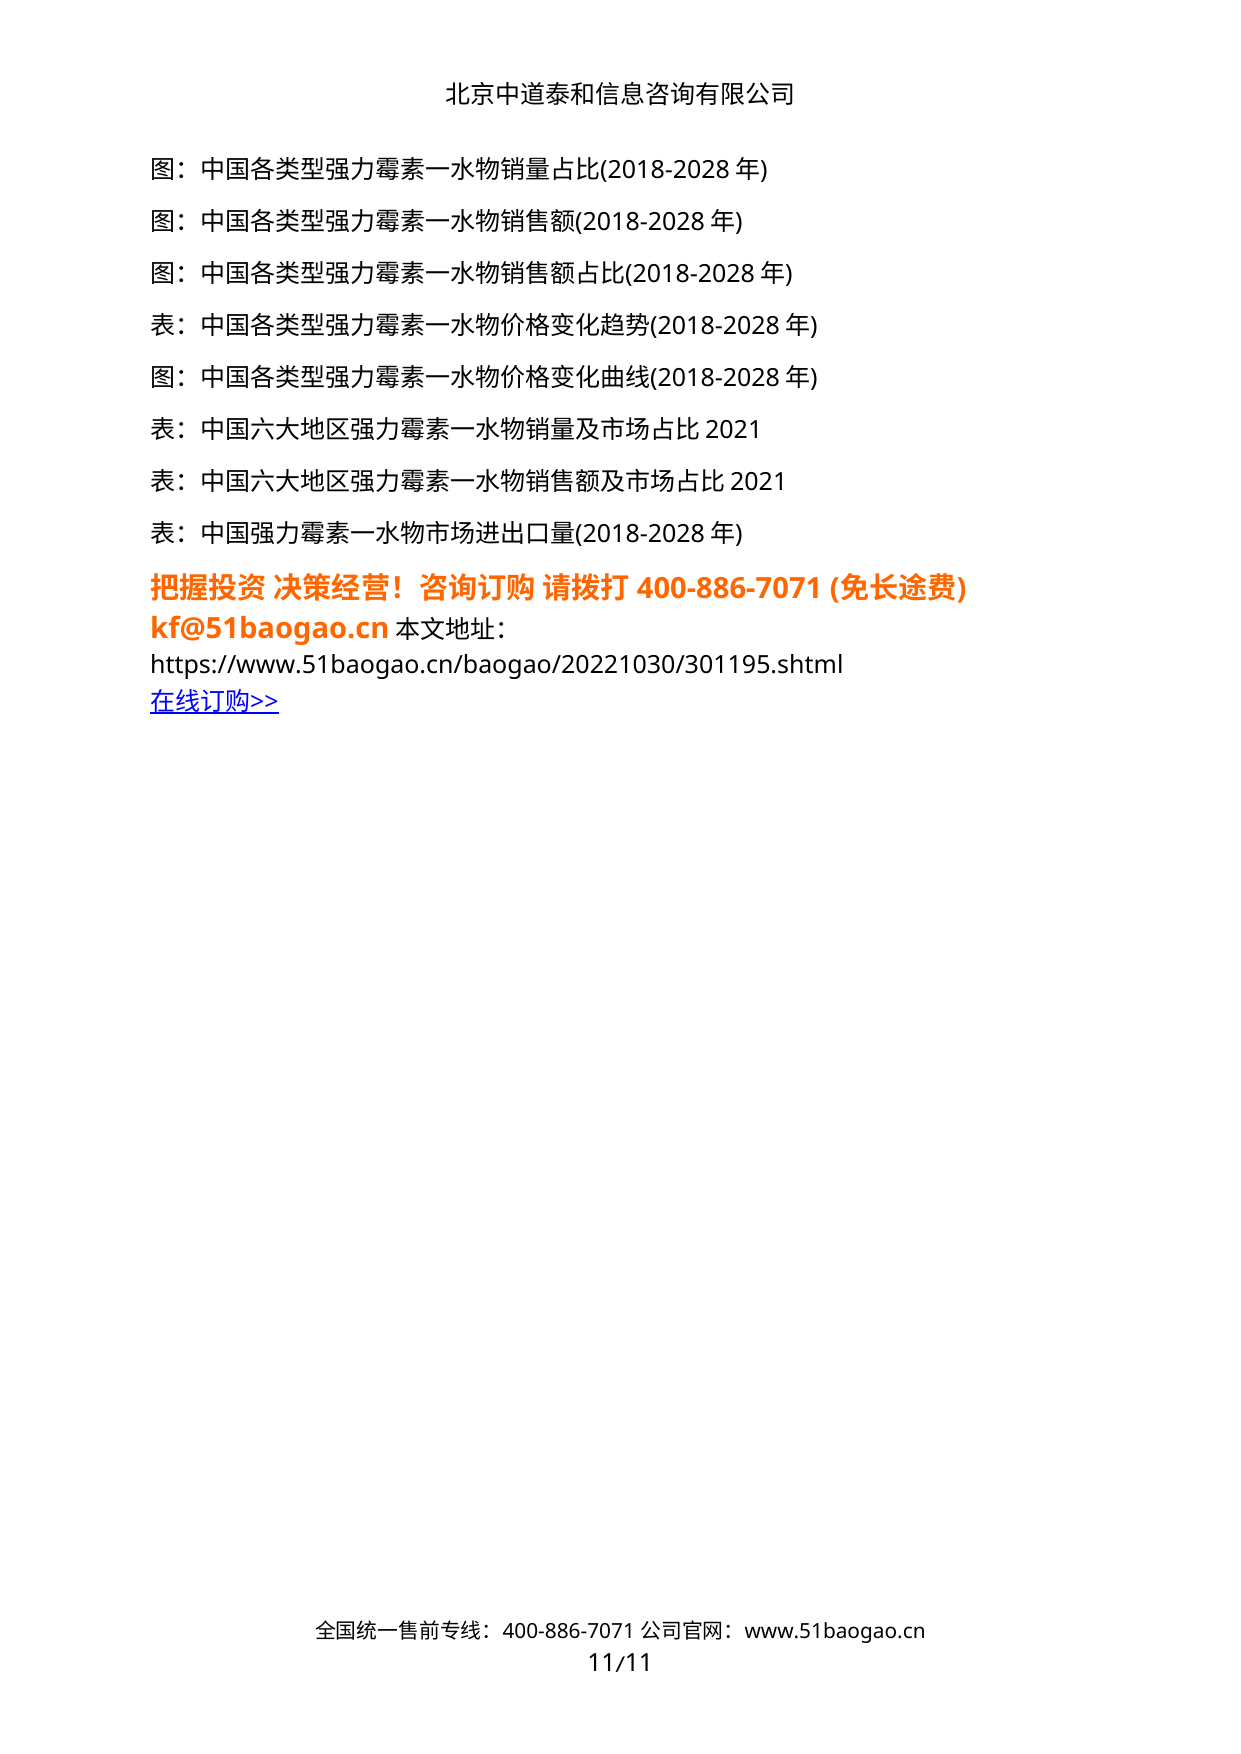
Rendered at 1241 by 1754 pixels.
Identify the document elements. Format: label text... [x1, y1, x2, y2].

text 表：中国各类型强力霉素一水物价格变化趋势(2018-2028年) [150, 306, 1090, 342]
text 把握投资 决策经营！咨询订购 请拨打 400-886-7071 (免长途费) kf@51baogao.cn本文地址：https://www.51baogao.cn/baogao/20221030/301195.shtml [150, 565, 1090, 681]
text 表：中国强力霉素一水物市场进出口量(2018-2028年) [150, 513, 1090, 549]
text 图：中国各类型强力霉素一水物销量占比(2018-2028年) [150, 150, 1090, 186]
text 表：中国六大地区强力霉素一水物销量及市场占比2021 [150, 409, 1090, 446]
text 图：中国各类型强力霉素一水物价格变化曲线(2018-2028年) [150, 357, 1090, 394]
text 图：中国各类型强力霉素一水物销售额(2018-2028年) [150, 202, 1090, 238]
text 在线订购>> [150, 681, 1090, 717]
text 表：中国六大地区强力霉素一水物销售额及市场占比2021 [150, 461, 1090, 497]
text 图：中国各类型强力霉素一水物销售额占比(2018-2028年) [150, 254, 1090, 290]
